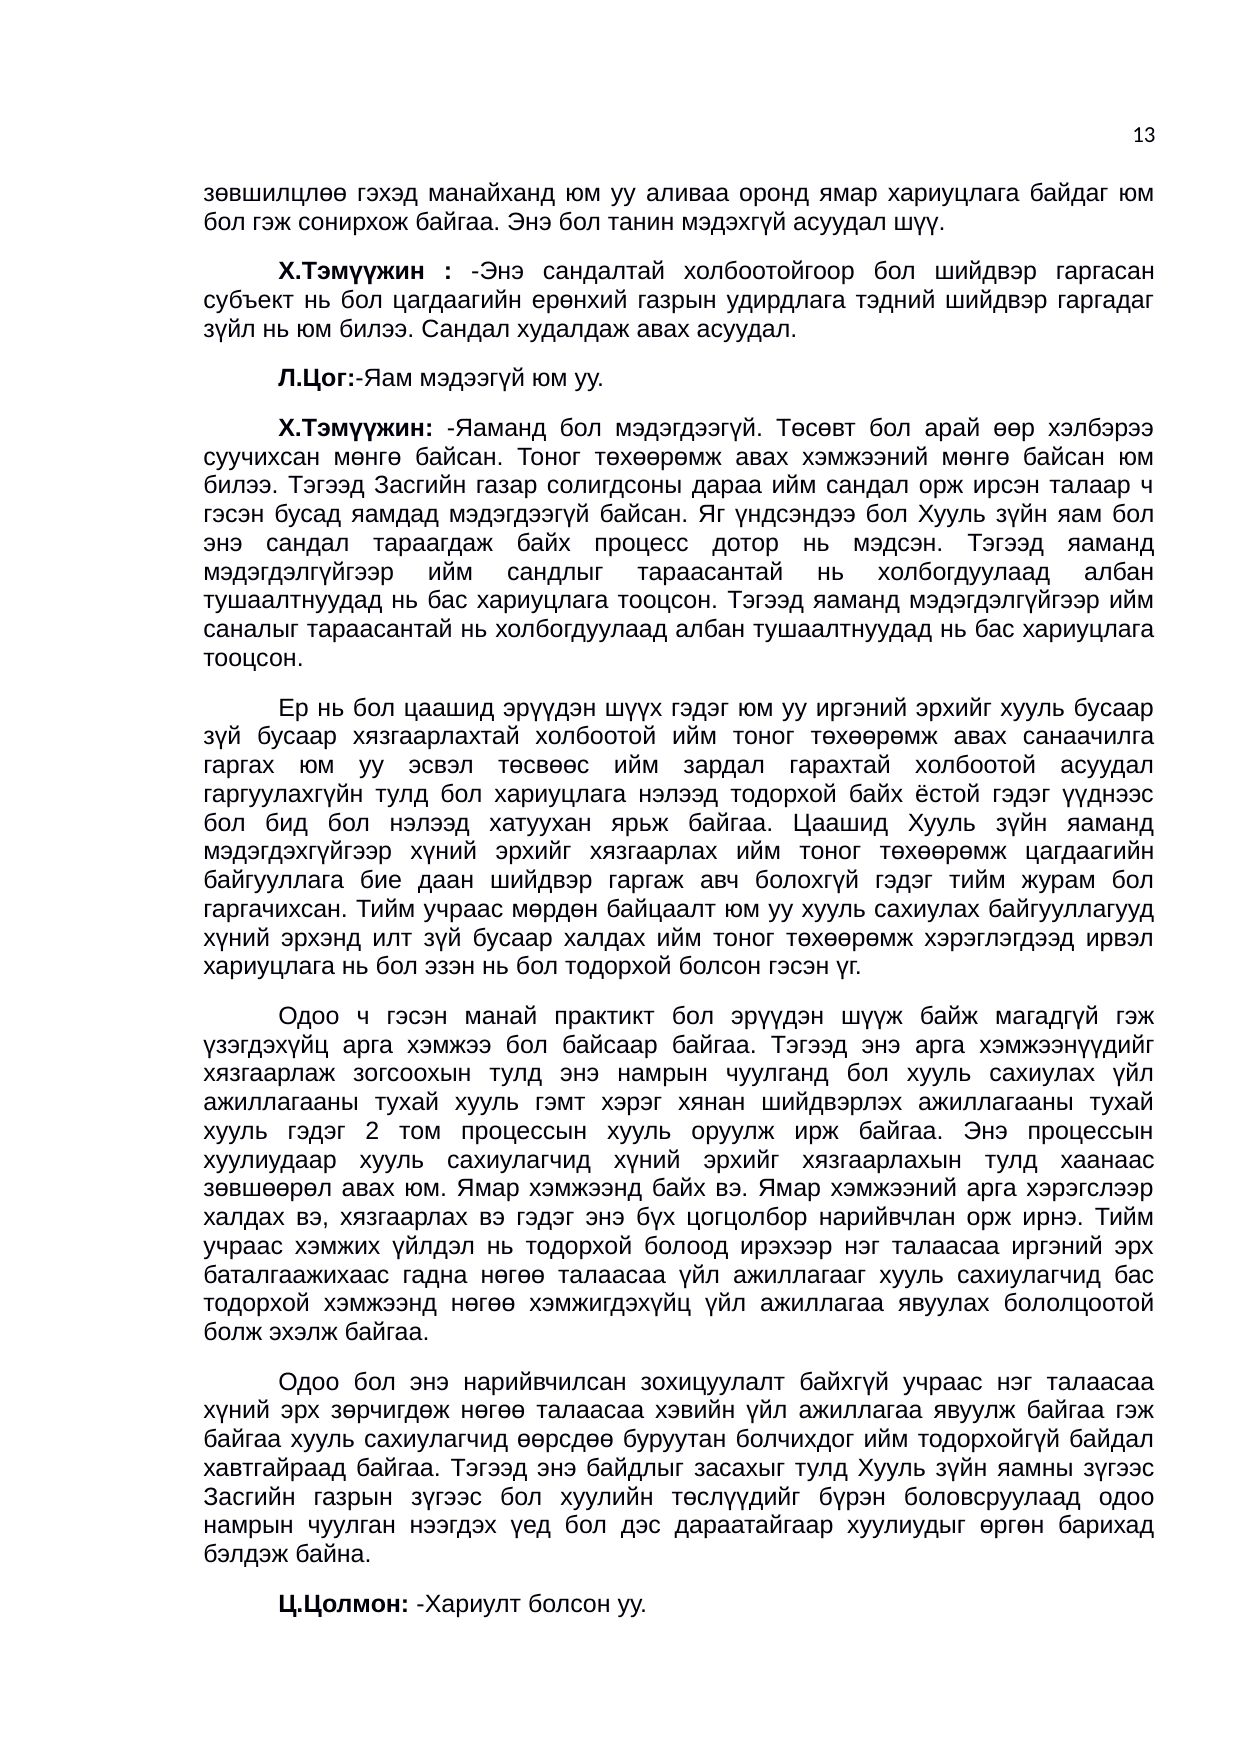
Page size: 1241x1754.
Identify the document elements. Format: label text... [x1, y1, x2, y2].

text Л.Цог:-Яам мэдээгүй юм уу. [203, 363, 1155, 392]
text Х.Тэмүүжин: -Яаманд бол мэдэгдээгүй. Төсөвт бол арай өөр хэлбэрээ суучихсан мөнгө байсан. Тоног төхөөрөмж авах хэмжээний мөнгө байсан юм билээ. Тэгээд Засгийн газар солигдсоны дараа ийм сандал орж ирсэн талаар ч гэсэн бусад яамдад мэдэгдээгүй байсан. Яг үндсэндээ бол Хууль зүйн яам бол энэ сандал тараагдаж байх процесс дотор нь мэдсэн. Тэгээд яаманд мэдэгдэлгүйгээр ийм сандлыг тараасантай нь холбогдуулаад албан тушаалтнуудад нь бас хариуцлага тооцсон. Тэгээд яаманд мэдэгдэлгүйгээр ийм саналыг тараасантай нь холбогдуулаад албан тушаалтнуудад нь бас хариуцлага тооцсон. [203, 413, 1155, 672]
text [203, 178, 1155, 236]
text Одоо ч гэсэн манай практикт бол эрүүдэн шүүж байж магадгүй гэж үзэгдэхүйц арга хэмжээ бол байсаар байгаа. Тэгээд энэ арга хэмжээнүүдийг хязгаарлаж зогсоохын тулд энэ намрын чуулганд бол хууль сахиулах үйл ажиллагааны тухай хууль гэмт хэрэг хянан шийдвэрлэх ажиллагааны тухай хууль гэдэг 2 том процессын хууль оруулж ирж байгаа. Энэ процессын хуулиудаар хууль сахиулагчид хүний эрхийг хязгаарлахын тулд хаанаас зөвшөөрөл авах юм. Ямар хэмжээнд байх вэ. Ямар хэмжээний арга хэрэгслээр халдах вэ, хязгаарлах вэ гэдэг энэ бүх цогцолбор нарийвчлан орж ирнэ. Тийм учраас хэмжих үйлдэл нь тодорхой болоод ирэхээр нэг талаасаа иргэний эрх баталгаажихаас гадна нөгөө талаасаа үйл ажиллагааг хууль сахиулагчид бас тодорхой хэмжээнд нөгөө хэмжигдэхүйц үйл ажиллагаа явуулах бололцоотой болж эхэлж байгаа. [203, 1001, 1155, 1346]
text Ц.Цолмон: -Хариулт болсон уу. [203, 1589, 1155, 1618]
text Ер нь бол цаашид эрүүдэн шүүх гэдэг юм уу иргэний эрхийг хууль бусаар зүй бусаар хязгаарлахтай холбоотой ийм тоног төхөөрөмж авах санаачилга гаргах юм уу эсвэл төсвөөс ийм зардал гарахтай холбоотой асуудал гаргуулахгүйн тулд бол хариуцлага нэлээд тодорхой байх ёстой гэдэг үүднээс бол бид бол нэлээд хатуухан ярьж байгаа. Цаашид Хууль зүйн яаманд мэдэгдэхгүйгээр хүний эрхийг хязгаарлах ийм тоног төхөөрөмж цагдаагийн байгууллага бие даан шийдвэр гаргаж авч болохгүй гэдэг тийм журам бол гаргачихсан. Тийм учраас мөрдөн байцаалт юм уу хууль сахиулах байгууллагууд хүний эрхэнд илт зүй бусаар халдах ийм тоног төхөөрөмж хэрэглэгдээд ирвэл хариуцлага нь бол эзэн нь бол тодорхой болсон гэсэн үг. [203, 693, 1155, 980]
text Одоо бол энэ нарийвчилсан зохицуулалт байхгүй учраас нэг талаасаа хүний эрх зөрчигдөж нөгөө талаасаа хэвийн үйл ажиллагаа явуулж байгаа гэж байгаа хууль сахиулагчид өөрсдөө буруутан болчихдог ийм тодорхойгүй байдал хавтгайраад байгаа. Тэгээд энэ байдлыг засахыг тулд Хууль зүйн яамны зүгээс Засгийн газрын зүгээс бол хуулийн төслүүдийг бүрэн боловсруулаад одоо намрын чуулган нээгдэх үед бол дэс дараатайгаар хуулиудыг өргөн барихад бэлдэж байна. [203, 1367, 1155, 1568]
text Х.Тэмүүжин : -Энэ сандалтай холбоотойгоор бол шийдвэр гаргасан субъект нь бол цагдаагийн ерөнхий газрын удирдлага тэдний шийдвэр гаргадаг зүйл нь юм билээ. Сандал худалдаж авах асуудал. [203, 256, 1155, 343]
